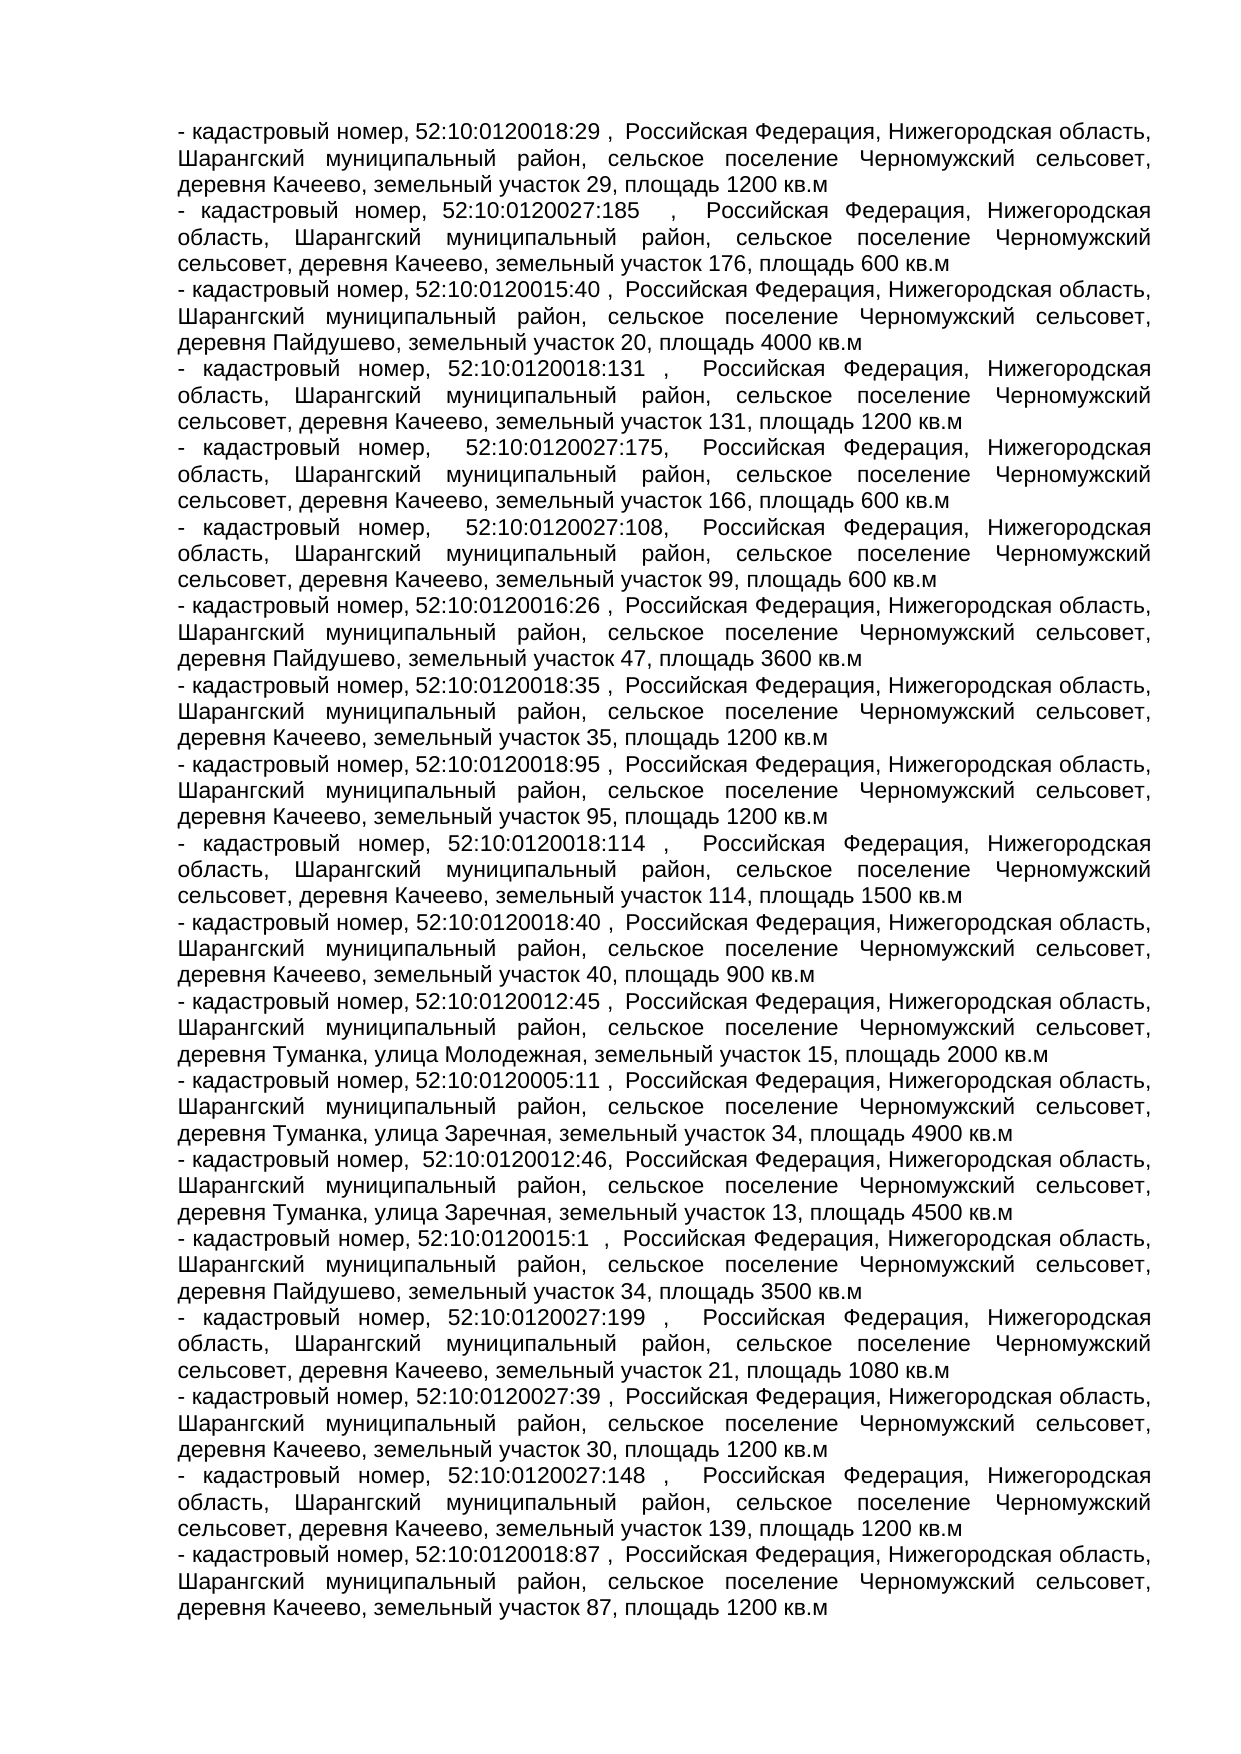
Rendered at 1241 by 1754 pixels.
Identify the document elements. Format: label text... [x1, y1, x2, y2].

text - кадастровый номер, 52:10:0120012:46, Российская Федерация, Нижегородская область, Шарангский муниципальный район, сельское поселение Черномужский сельсовет, деревня Туманка, улица Заречная, земельный участок 13, площадь 4500 кв.м [177, 1146, 1152, 1225]
text - кадастровый номер, 52:10:0120005:11 , Российская Федерация, Нижегородская область, Шарангский муниципальный район, сельское поселение Черномужский сельсовет, деревня Туманка, улица Заречная, земельный участок 34, площадь 4900 кв.м [177, 1067, 1152, 1146]
text - кадастровый номер, 52:10:0120018:95 , Российская Федерация, Нижегородская область, Шарангский муниципальный район, сельское поселение Черномужский сельсовет, деревня Качеево, земельный участок 95, площадь 1200 кв.м [177, 751, 1152, 830]
text - кадастровый номер, 52:10:0120018:87 , Российская Федерация, Нижегородская область, Шарангский муниципальный район, сельское поселение Черномужский сельсовет, деревня Качеево, земельный участок 87, площадь 1200 кв.м [177, 1541, 1152, 1620]
text - кадастровый номер, 52:10:0120018:35 , Российская Федерация, Нижегородская область, Шарангский муниципальный район, сельское поселение Черномужский сельсовет, деревня Качеево, земельный участок 35, площадь 1200 кв.м [177, 672, 1152, 751]
text - кадастровый номер, 52:10:0120018:114 , Российская Федерация, Нижегородская область, Шарангский муниципальный район, сельское поселение Черномужский сельсовет, деревня Качеево, земельный участок 114, площадь 1500 кв.м [177, 830, 1152, 909]
text - кадастровый номер, 52:10:0120027:148 , Российская Федерация, Нижегородская область, Шарангский муниципальный район, сельское поселение Черномужский сельсовет, деревня Качеево, земельный участок 139, площадь 1200 кв.м [177, 1462, 1152, 1541]
text - кадастровый номер, 52:10:0120018:40 , Российская Федерация, Нижегородская область, Шарангский муниципальный район, сельское поселение Черномужский сельсовет, деревня Качеево, земельный участок 40, площадь 900 кв.м [177, 909, 1152, 988]
text - кадастровый номер, 52:10:0120018:131 , Российская Федерация, Нижегородская область, Шарангский муниципальный район, сельское поселение Черномужский сельсовет, деревня Качеево, земельный участок 131, площадь 1200 кв.м [177, 355, 1152, 434]
text - кадастровый номер, 52:10:0120027:199 , Российская Федерация, Нижегородская область, Шарангский муниципальный район, сельское поселение Черномужский сельсовет, деревня Качеево, земельный участок 21, площадь 1080 кв.м [177, 1304, 1152, 1383]
text - кадастровый номер, 52:10:0120016:26 , Российская Федерация, Нижегородская область, Шарангский муниципальный район, сельское поселение Черномужский сельсовет, деревня Пайдушево, земельный участок 47, площадь 3600 кв.м [177, 592, 1152, 672]
text - кадастровый номер, 52:10:0120012:45 , Российская Федерация, Нижегородская область, Шарангский муниципальный район, сельское поселение Черномужский сельсовет, деревня Туманка, улица Молодежная, земельный участок 15, площадь 2000 кв.м [177, 988, 1152, 1067]
text - кадастровый номер, 52:10:0120027:108, Российская Федерация, Нижегородская область, Шарангский муниципальный район, сельское поселение Черномужский сельсовет, деревня Качеево, земельный участок 99, площадь 600 кв.м [177, 513, 1152, 592]
text - кадастровый номер, 52:10:0120027:185 , Российская Федерация, Нижегородская область, Шарангский муниципальный район, сельское поселение Черномужский сельсовет, деревня Качеево, земельный участок 176, площадь 600 кв.м [177, 197, 1152, 276]
text - кадастровый номер, 52:10:0120027:175, Российская Федерация, Нижегородская область, Шарангский муниципальный район, сельское поселение Черномужский сельсовет, деревня Качеево, земельный участок 166, площадь 600 кв.м [177, 434, 1152, 513]
text - кадастровый номер, 52:10:0120015:1 , Российская Федерация, Нижегородская область, Шарангский муниципальный район, сельское поселение Черномужский сельсовет, деревня Пайдушево, земельный участок 34, площадь 3500 кв.м [177, 1225, 1152, 1304]
text - кадастровый номер, 52:10:0120018:29 , Российская Федерация, Нижегородская область, Шарангский муниципальный район, сельское поселение Черномужский сельсовет, деревня Качеево, земельный участок 29, площадь 1200 кв.м [177, 118, 1152, 197]
text - кадастровый номер, 52:10:0120015:40 , Российская Федерация, Нижегородская область, Шарангский муниципальный район, сельское поселение Черномужский сельсовет, деревня Пайдушево, земельный участок 20, площадь 4000 кв.м [177, 276, 1152, 355]
text - кадастровый номер, 52:10:0120027:39 , Российская Федерация, Нижегородская область, Шарангский муниципальный район, сельское поселение Черномужский сельсовет, деревня Качеево, земельный участок 30, площадь 1200 кв.м [177, 1383, 1152, 1462]
